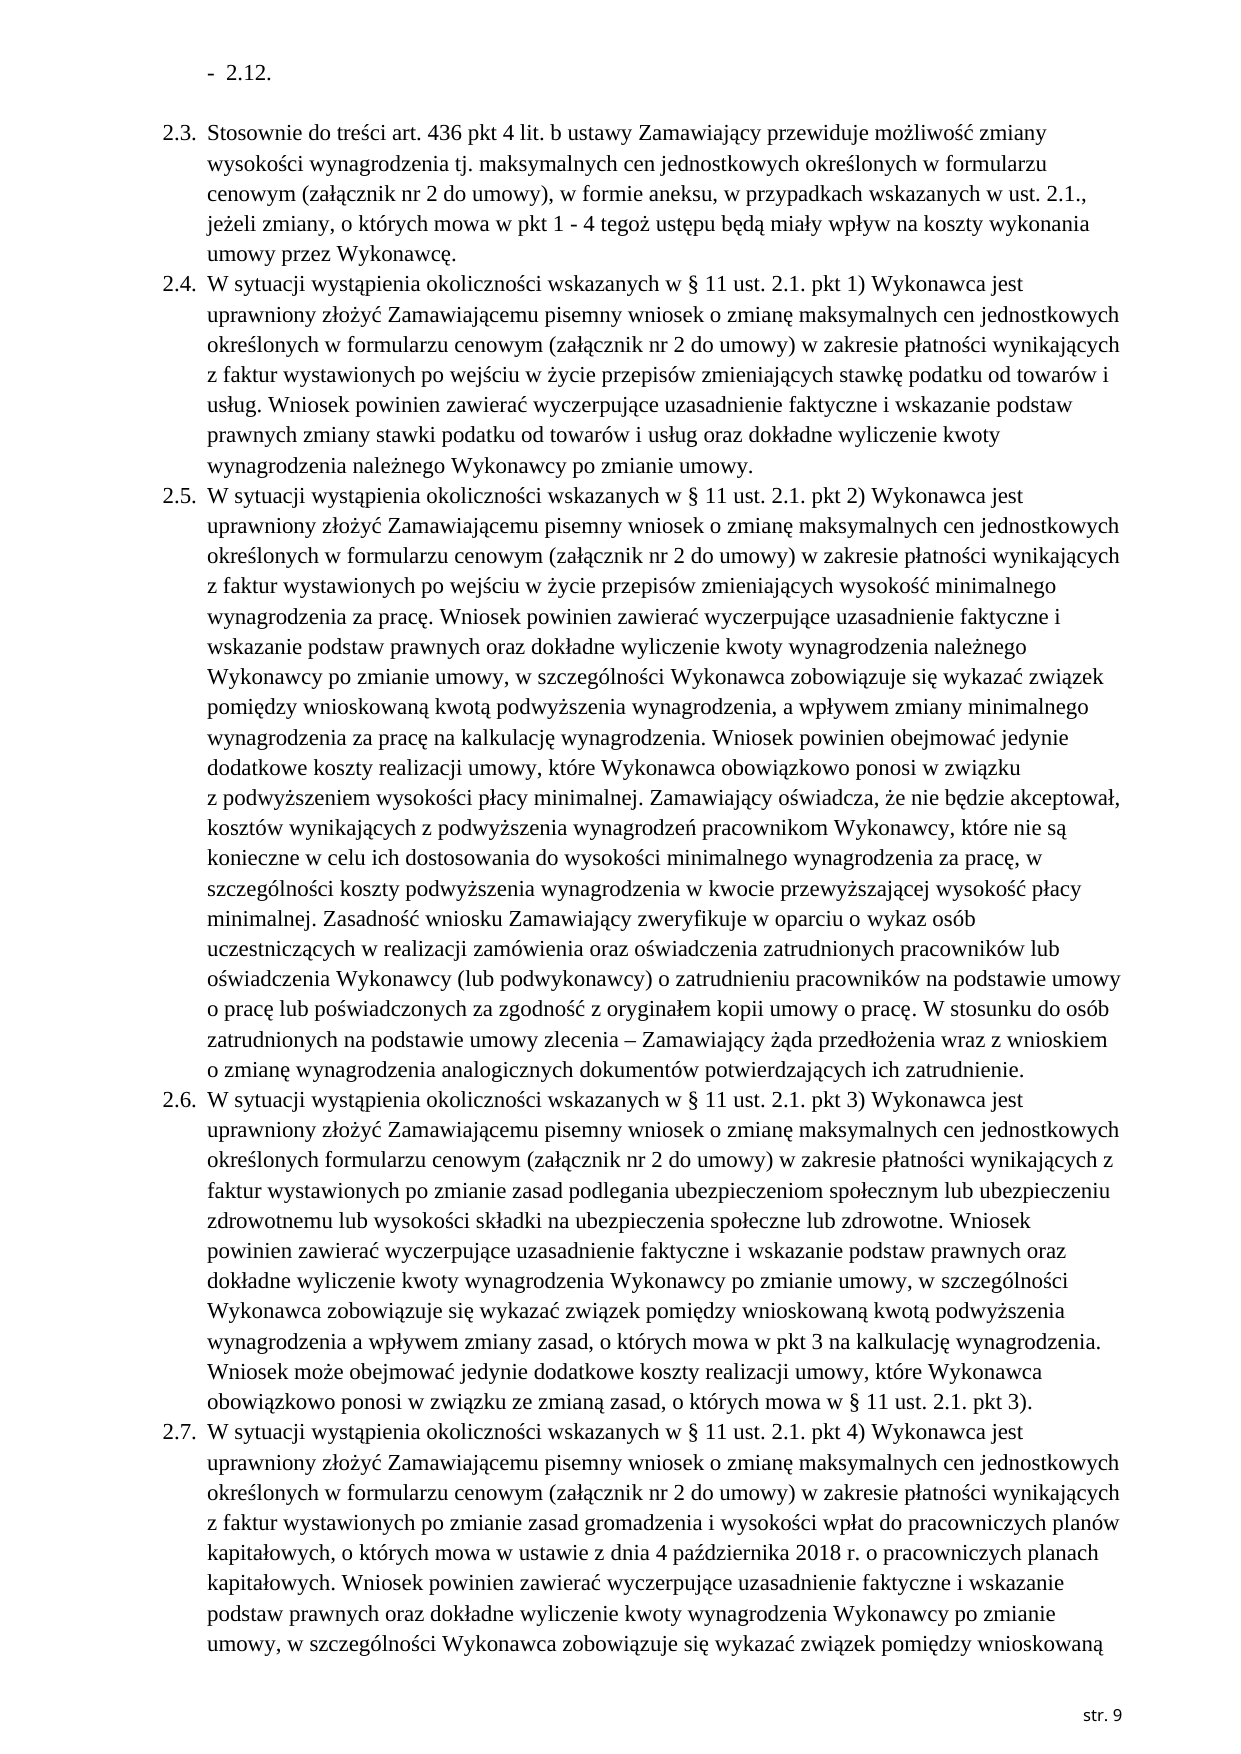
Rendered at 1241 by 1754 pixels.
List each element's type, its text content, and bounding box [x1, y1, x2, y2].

list W sytuacji wystąpienia okoliczności wskazanych w § 11 ust. 2.1. pkt 3) Wykonawca jest uprawniony złożyć Zamawiającemu pisemny wniosek o zmianę maksymalnych cen jednostkowych określonych formularzu cenowym (załącznik nr 2 do umowy) w zakresie płatności wynikających z faktur wystawionych po zmianie zasad podlegania ubezpieczeniom społecznym lub ubezpieczeniu zdrowotnemu lub wysokości składki na ubezpieczenia społeczne lub zdrowotne. Wniosek powinien zawierać wyczerpujące uzasadnienie faktyczne i wskazanie podstaw prawnych oraz dokładne wyliczenie kwoty wynagrodzenia Wykonawcy po zmianie umowy, w szczególności Wykonawca zobowiązuje się wykazać związek pomiędzy wnioskowaną kwotą podwyższenia wynagrodzenia a wpływem zmiany zasad, o których mowa w pkt 3 na kalkulację wynagrodzenia. Wniosek może obejmować jedynie dodatkowe koszty realizacji umowy, które Wykonawca obowiązkowo ponosi w związku ze zmianą zasad, o których mowa w § 11 ust. 2.1. pkt 3). [162, 1086, 1122, 1414]
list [162, 59, 1122, 85]
list W sytuacji wystąpienia okoliczności wskazanych w § 11 ust. 2.1. pkt 1) Wykonawca jest uprawniony złożyć Zamawiającemu pisemny wniosek o zmianę maksymalnych cen jednostkowych określonych w formularzu cenowym (załącznik nr 2 do umowy) w zakresie płatności wynikających z faktur wystawionych po wejściu w życie przepisów zmieniających stawkę podatku od towarów i usług. Wniosek powinien zawierać wyczerpujące uzasadnienie faktyczne i wskazanie podstaw prawnych zmiany stawki podatku od towarów i usług oraz dokładne wyliczenie kwoty wynagrodzenia należnego Wykonawcy po zmianie umowy. [162, 271, 1122, 478]
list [162, 1418, 1122, 1656]
list W sytuacji wystąpienia okoliczności wskazanych w § 11 ust. 2.1. pkt 2) Wykonawca jest uprawniony złożyć Zamawiającemu pisemny wniosek o zmianę maksymalnych cen jednostkowych określonych w formularzu cenowym (załącznik nr 2 do umowy) w zakresie płatności wynikających z faktur wystawionych po wejściu w życie przepisów zmieniających wysokość minimalnego wynagrodzenia za pracę. Wniosek powinien zawierać wyczerpujące uzasadnienie faktyczne i wskazanie podstaw prawnych oraz dokładne wyliczenie kwoty wynagrodzenia należnego Wykonawcy po zmianie umowy, w szczególności Wykonawca zobowiązuje się wykazać związek pomiędzy wnioskowaną kwotą podwyższenia wynagrodzenia, a wpływem zmiany minimalnego wynagrodzenia za pracę na kalkulację wynagrodzenia. Wniosek powinien obejmować jedynie dodatkowe koszty realizacji umowy, które Wykonawca obowiązkowo ponosi w związku z podwyższeniem wysokości płacy minimalnej. Zamawiający oświadcza, że nie będzie akceptował, kosztów wynikających z podwyższenia wynagrodzeń pracownikom Wykonawcy, które nie są konieczne w celu ich dostosowania do wysokości minimalnego wynagrodzenia za pracę, w szczególności koszty podwyższenia wynagrodzenia w kwocie przewyższającej wysokość płacy minimalnej. Zasadność wniosku Zamawiający zweryfikuje w oparciu o wykaz osób uczestniczących w realizacji zamówienia oraz oświadczenia zatrudnionych pracowników lub oświadczenia Wykonawcy (lub podwykonawcy) o zatrudnieniu pracowników na podstawie umowy o pracę lub poświadczonych za zgodność z oryginałem kopii umowy o pracę. W stosunku do osób zatrudnionych na podstawie umowy zlecenia – Zamawiający żąda przedłożenia wraz z wnioskiem o zmianę wynagrodzenia analogicznych dokumentów potwierdzających ich zatrudnienie. [162, 482, 1122, 1082]
list Stosownie do treści art. 436 pkt 4 lit. b ustawy Zamawiający przewiduje możliwość zmiany wysokości wynagrodzenia tj. maksymalnych cen jednostkowych określonych w formularzu cenowym (załącznik nr 2 do umowy), w formie aneksu, w przypadkach wskazanych w ust. 2.1., jeżeli zmiany, o których mowa w pkt 1 - 4 tegoż ustępu będą miały wpływ na koszty wykonania umowy przez Wykonawcę. [162, 119, 1122, 267]
